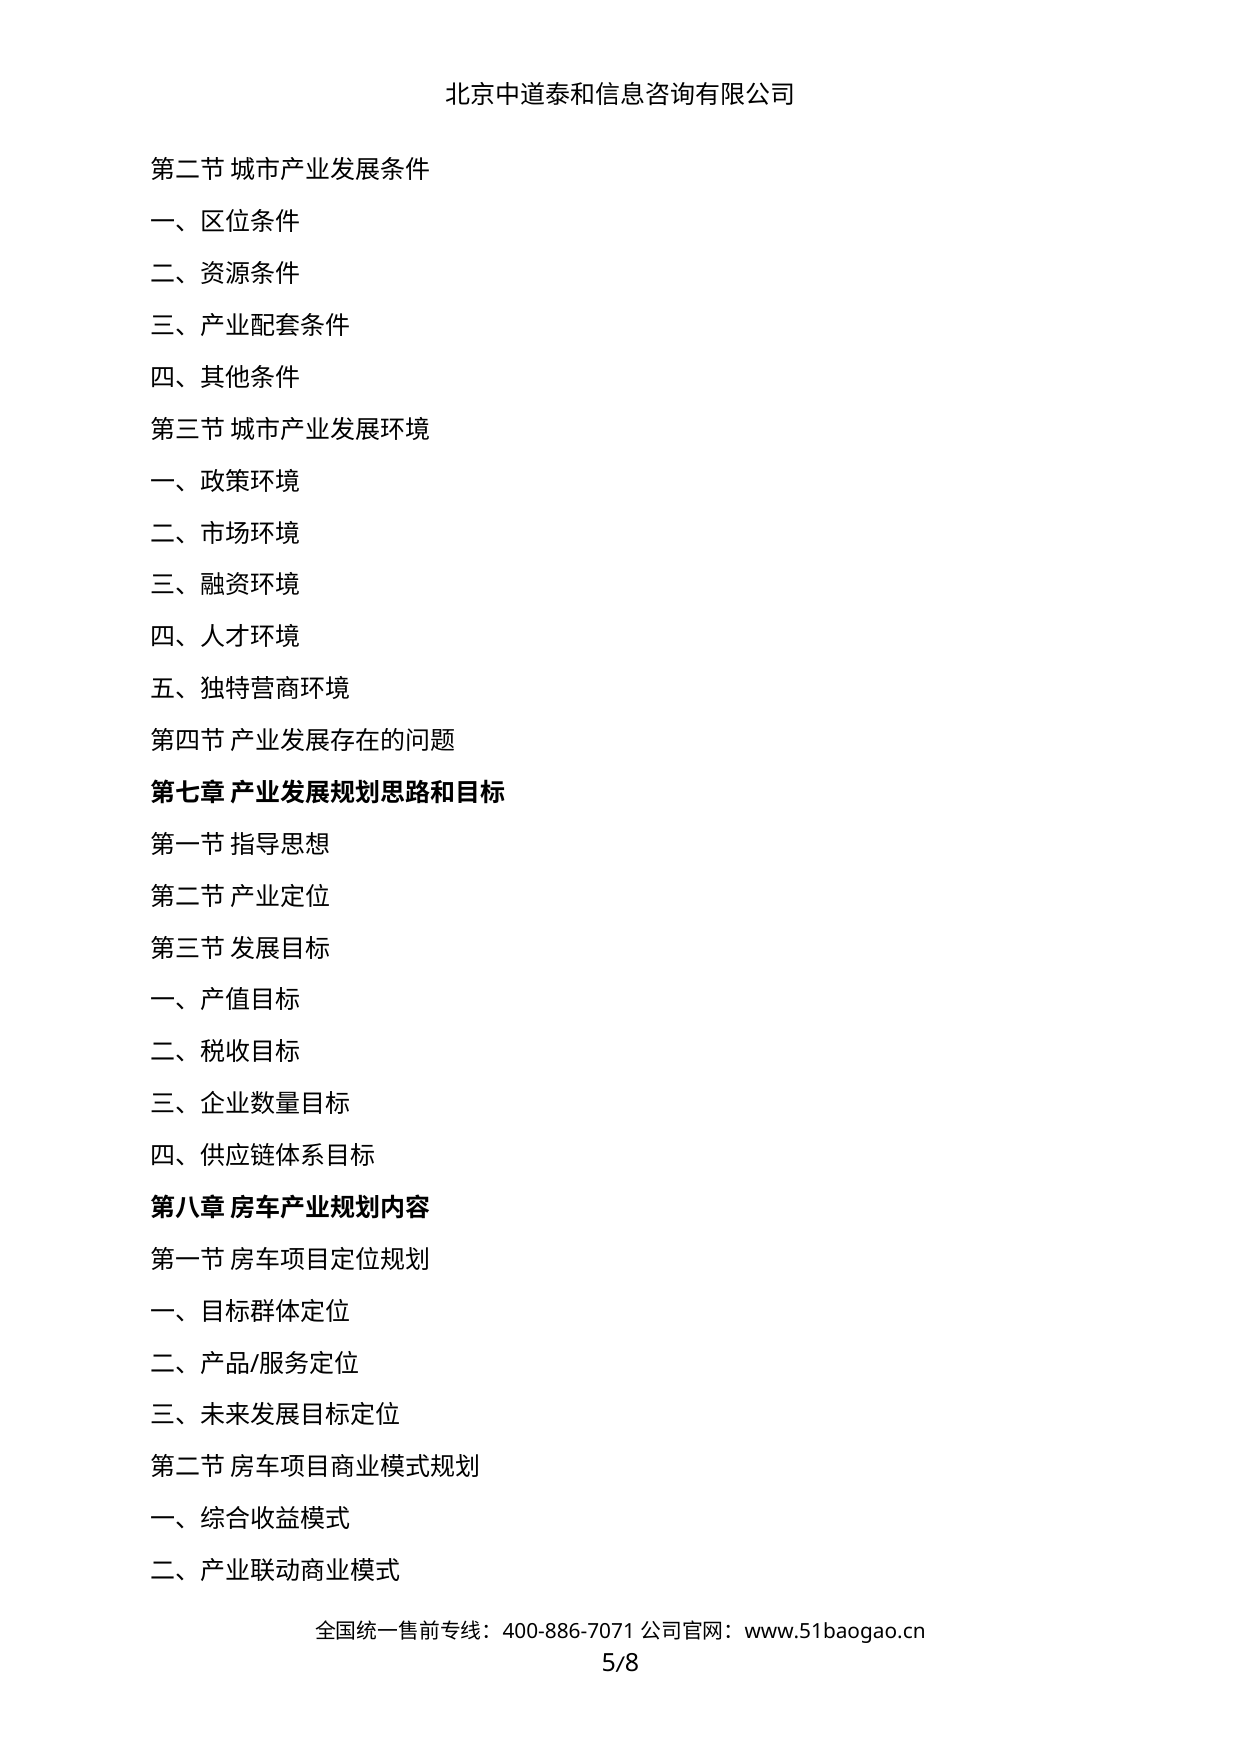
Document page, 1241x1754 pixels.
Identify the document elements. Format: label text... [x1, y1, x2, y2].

text 一、政策环境 [150, 461, 1090, 497]
text 一、目标群体定位 [150, 1291, 1090, 1327]
text 第二节 房车项目商业模式规划 [150, 1447, 1090, 1483]
text 三、融资环境 [150, 565, 1090, 601]
text 第二节 产业定位 [150, 876, 1090, 912]
text 第八章 房车产业规划内容 [150, 1187, 1090, 1224]
text 五、独特营商环境 [150, 669, 1090, 705]
text 第一节 房车项目定位规划 [150, 1239, 1090, 1276]
text 一、区位条件 [150, 202, 1090, 238]
text 三、企业数量目标 [150, 1084, 1090, 1120]
text 三、未来发展目标定位 [150, 1395, 1090, 1431]
text 第四节 产业发展存在的问题 [150, 721, 1090, 757]
text 四、供应链体系目标 [150, 1136, 1090, 1172]
text 一、产值目标 [150, 980, 1090, 1016]
text 第七章 产业发展规划思路和目标 [150, 772, 1090, 809]
text 二、产品/服务定位 [150, 1343, 1090, 1379]
text 二、市场环境 [150, 513, 1090, 549]
text 二、税收目标 [150, 1032, 1090, 1068]
text 第一节 指导思想 [150, 824, 1090, 861]
text 三、产业配套条件 [150, 306, 1090, 342]
text 四、人才环境 [150, 617, 1090, 653]
text 第三节 发展目标 [150, 928, 1090, 964]
text 第三节 城市产业发展环境 [150, 409, 1090, 446]
text 二、资源条件 [150, 254, 1090, 290]
text 第二节 城市产业发展条件 [150, 150, 1090, 186]
text 一、综合收益模式 [150, 1499, 1090, 1535]
text 二、产业联动商业模式 [150, 1551, 1090, 1587]
text 四、其他条件 [150, 357, 1090, 394]
